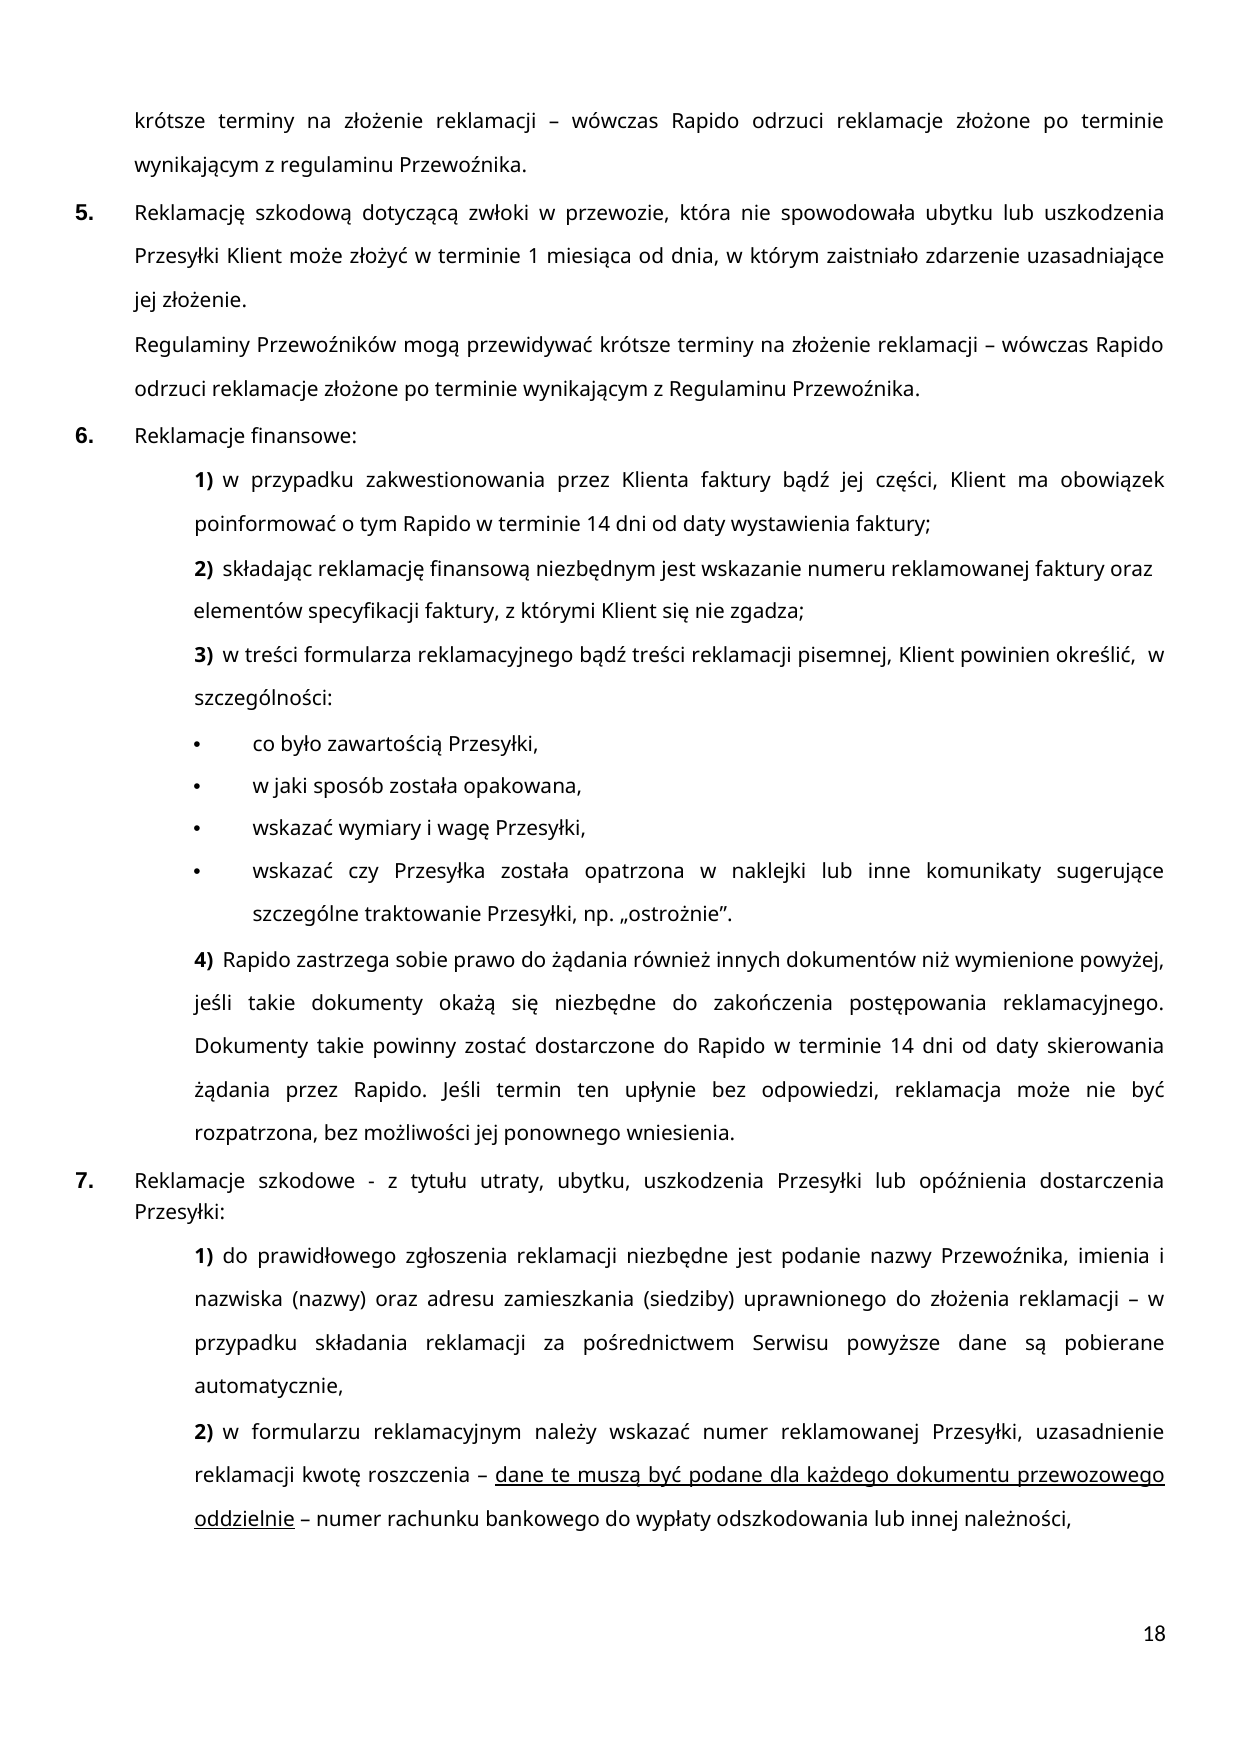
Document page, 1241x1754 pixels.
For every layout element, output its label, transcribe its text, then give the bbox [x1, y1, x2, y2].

list co było zawartością Przesyłki, [193, 729, 1166, 757]
list składając reklamację finansową niezbędnym jest wskazanie numeru reklamowanej faktury oraz [194, 554, 1166, 583]
list w formularzu reklamacyjnym należy wskazać numer reklamowanej Przesyłki, uzasadnienie reklamacji kwotę roszczenia – dane te muszą być podane dla każdego dokumentu przewozowego oddzielnie – numer rachunku bankowego do wypłaty odszkodowania lub innej należności, [194, 1417, 1166, 1532]
list w treści formularza reklamacyjnego bądź treści reklamacji pisemnej, Klient powinien określić, w szczególności: [194, 640, 1166, 712]
list Reklamacje finansowe: [75, 422, 1166, 450]
list do prawidłowego zgłoszenia reklamacji niezbędne jest podanie nazwy Przewoźnika, imienia i nazwiska (nazwy) oraz adresu zamieszkania (siedziby) uprawnionego do złożenia reklamacji – w przypadku składania reklamacji za pośrednictwem Serwisu powyższe dane są pobierane automatycznie, [194, 1241, 1166, 1400]
list Reklamację szkodową dotyczącą zwłoki w przewozie, która nie spowodowała ubytku lub uszkodzenia Przesyłki Klient może złożyć w terminie 1 miesiąca od dnia, w którym zaistniało zdarzenie uzasadniające jej złożenie. [75, 198, 1166, 313]
text Regulaminy Przewoźników mogą przewidywać krótsze terminy na złożenie reklamacji – wówczas Rapido odrzuci reklamacje złożone po terminie wynikającym z Regulaminu Przewoźnika. [134, 331, 1166, 402]
list w przypadku zakwestionowania przez Klienta faktury bądź jej części, Klient ma obowiązek poinformować o tym Rapido w terminie 14 dni od daty wystawienia faktury; [194, 465, 1166, 537]
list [75, 107, 1166, 178]
text elementów specyfikacji faktury, z którymi Klient się nie zgadza; [193, 596, 1166, 624]
list Reklamacje szkodowe - z tytułu utraty, ubytku, uszkodzenia Przesyłki lub opóźnienia dostarczenia Przesyłki: [75, 1167, 1166, 1226]
list wskazać wymiary i wagę Przesyłki, [193, 813, 1166, 842]
list Rapido zastrzega sobie prawo do żądania również innych dokumentów niż wymienione powyżej, jeśli takie dokumenty okażą się niezbędne do zakończenia postępowania reklamacyjnego. Dokumenty takie powinny zostać dostarczone do Rapido w terminie 14 dni od daty skierowania żądania przez Rapido. Jeśli termin ten upłynie bez odpowiedzi, reklamacja może nie być rozpatrzona, bez możliwości jej ponownego wniesienia. [194, 945, 1166, 1147]
list w jaki sposób została opakowana, [193, 771, 1166, 800]
list wskazać czy Przesyłka została opatrzona w naklejki lub inne komunikaty sugerujące szczególne traktowanie Przesyłki, np. „ostrożnie”. [193, 856, 1166, 928]
